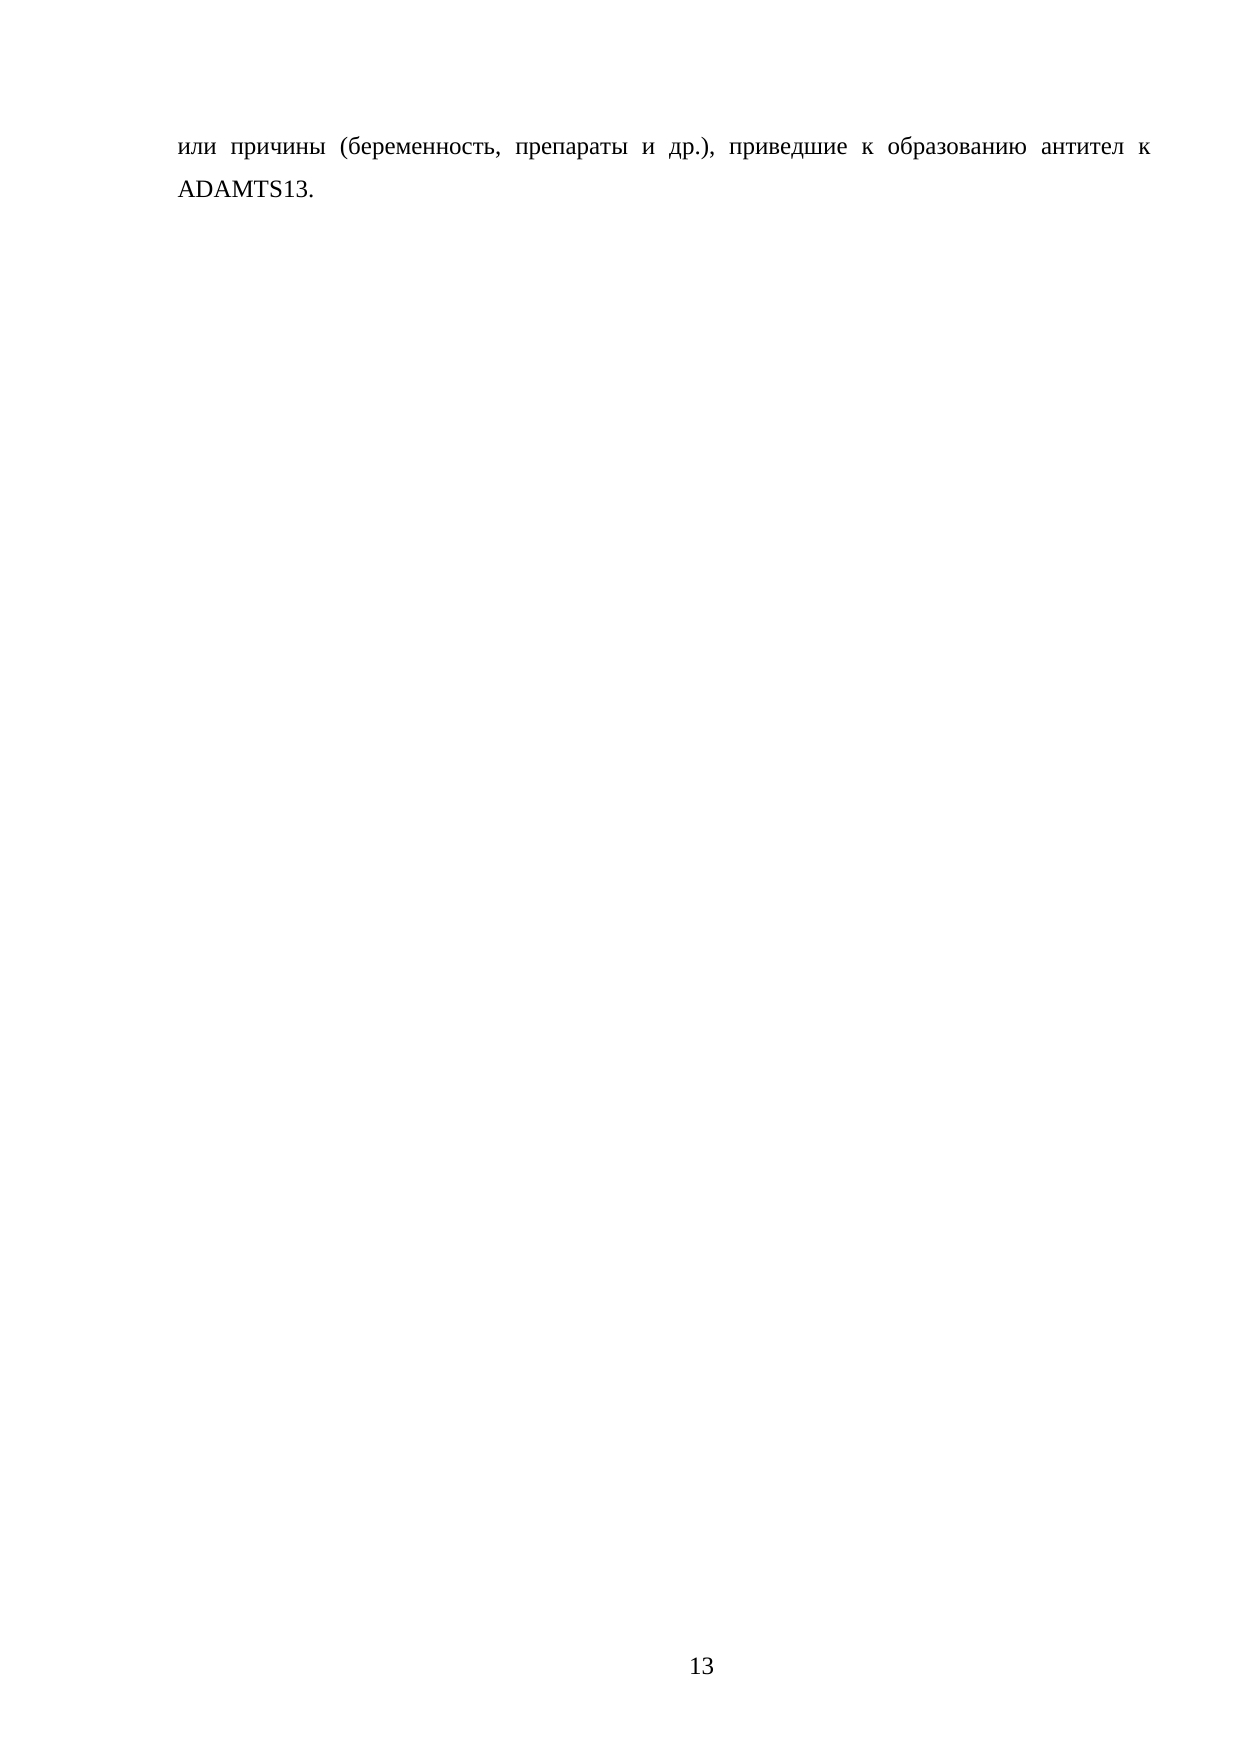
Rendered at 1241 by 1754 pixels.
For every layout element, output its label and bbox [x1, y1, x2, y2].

text [177, 131, 1152, 203]
